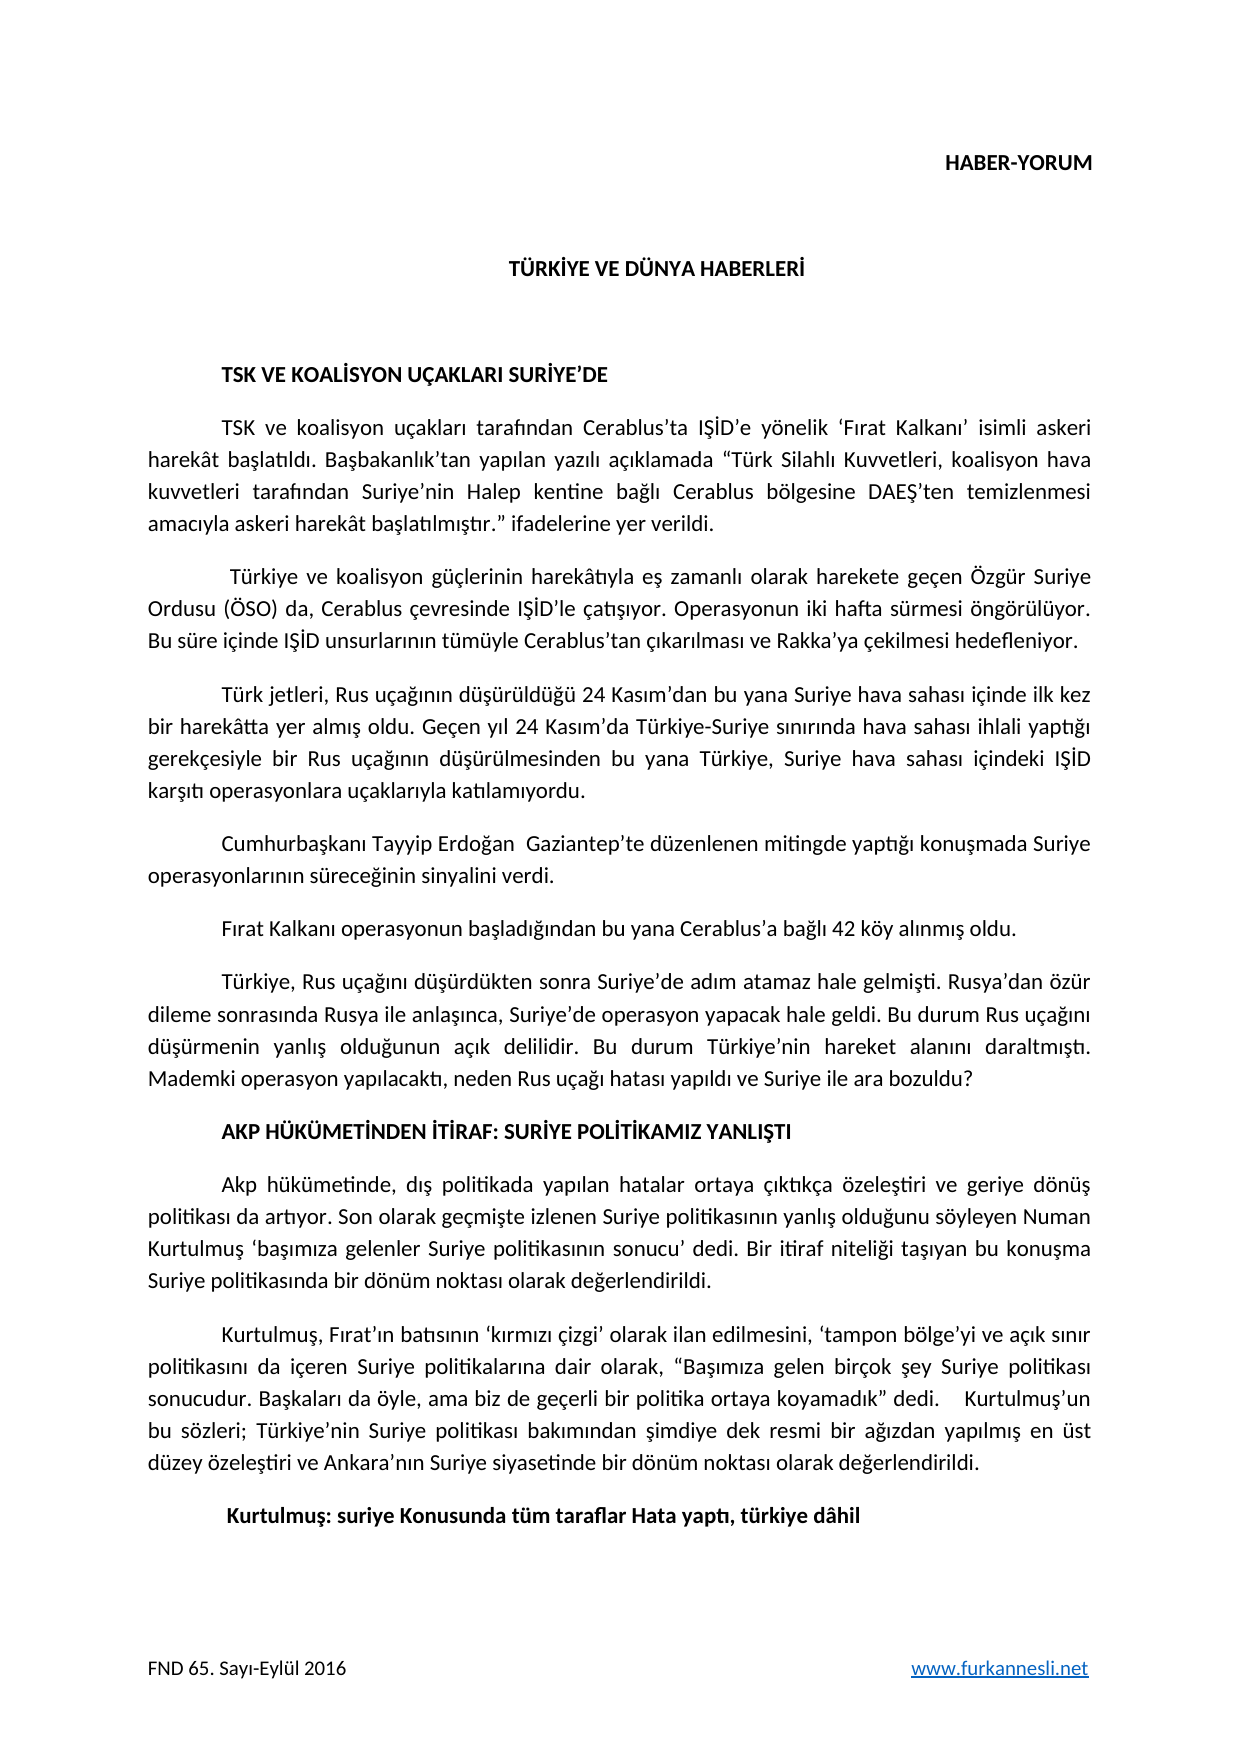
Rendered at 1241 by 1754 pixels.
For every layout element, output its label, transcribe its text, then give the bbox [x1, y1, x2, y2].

text TSK VE KOALİSYON UÇAKLARI SURİYE’DE [148, 360, 1093, 388]
text Akp hükümetinde, dış politikada yapılan hatalar ortaya çıktıkça özeleştiri ve geriye dönüş politikası da artıyor. Son olarak geçmişte izlenen Suriye politikasının yanlış olduğunu söyleyen Numan Kurtulmuş ‘başımıza gelenler Suriye politikasının sonucu’ dedi. Bir itiraf niteliği taşıyan bu konuşma Suriye politikasında bir dönüm noktası olarak değerlendirildi. [148, 1170, 1093, 1295]
text Türk jetleri, Rus uçağının düşürüldüğü 24 Kasım’dan bu yana Suriye hava sahası içinde ilk kez bir harekâtta yer almış oldu. Geçen yıl 24 Kasım’da Türkiye-Suriye sınırında hava sahası ihlali yaptığı gerekçesiyle bir Rus uçağının düşürülmesinden bu yana Türkiye, Suriye hava sahası içindeki IŞİD karşıtı operasyonlara uçaklarıyla katılamıyordu. [148, 680, 1093, 804]
text TÜRKİYE VE DÜNYA HABERLERİ [148, 254, 1093, 282]
text Cumhurbaşkanı Tayyip Erdoğan Gaziantep’te düzenlenen mitingde yaptığı konuşmada Suriye operasyonlarının süreceğinin sinyalini verdi. [148, 829, 1093, 889]
text HABER-YORUM [148, 148, 1093, 176]
text Kurtulmuş: suriye Konusunda tüm taraflar Hata yaptı, türkiye dâhil [148, 1501, 1093, 1529]
text Türkiye, Rus uçağını düşürdükten sonra Suriye’de adım atamaz hale gelmişti. Rusya’dan özür dileme sonrasında Rusya ile anlaşınca, Suriye’de operasyon yapacak hale geldi. Bu durum Rus uçağını düşürmenin yanlış olduğunun açık delilidir. Bu durum Türkiye’nin hareket alanını daraltmıştı. Mademki operasyon yapılacaktı, neden Rus uçağı hatası yapıldı ve Suriye ile ara bozuldu? [148, 967, 1093, 1092]
text AKP HÜKÜMETİNDEN İTİRAF: SURİYE POLİTİKAMIZ YANLIŞTI [148, 1117, 1093, 1145]
text TSK ve koalisyon uçakları tarafından Cerablus’ta IŞİD’e yönelik ‘Fırat Kalkanı’ isimli askeri harekât başlatıldı. Başbakanlık’tan yapılan yazılı açıklamada “Türk Silahlı Kuvvetleri, koalisyon hava kuvvetleri tarafından Suriye’nin Halep kentine bağlı Cerablus bölgesine DAEŞ’ten temizlenmesi amacıyla askeri harekât başlatılmıştır.” ifadelerine yer verildi. [148, 413, 1093, 537]
text Fırat Kalkanı operasyonun başladığından bu yana Cerablus’a bağlı 42 köy alınmış oldu. [148, 914, 1093, 942]
text Türkiye ve koalisyon güçlerinin harekâtıyla eş zamanlı olarak harekete geçen Özgür Suriye Ordusu (ÖSO) da, Cerablus çevresinde IŞİD’le çatışıyor. Operasyonun iki hafta sürmesi öngörülüyor. Bu süre içinde IŞİD unsurlarının tümüyle Cerablus’tan çıkarılması ve Rakka’ya çekilmesi hedefleniyor. [148, 562, 1093, 655]
text Kurtulmuş, Fırat’ın batısının ‘kırmızı çizgi’ olarak ilan edilmesini, ‘tampon bölge’yi ve açık sınır politikasını da içeren Suriye politikalarına dair olarak, “Başımıza gelen birçok şey Suriye politikası sonucudur. Başkaları da öyle, ama biz de geçerli bir politika ortaya koyamadık” dedi. Kurtulmuş’un bu sözleri; Türkiye’nin Suriye politikası bakımından şimdiye dek resmi bir ağızdan yapılmış en üst düzey özeleştiri ve Ankara’nın Suriye siyasetinde bir dönüm noktası olarak değerlendirildi. [148, 1320, 1093, 1476]
